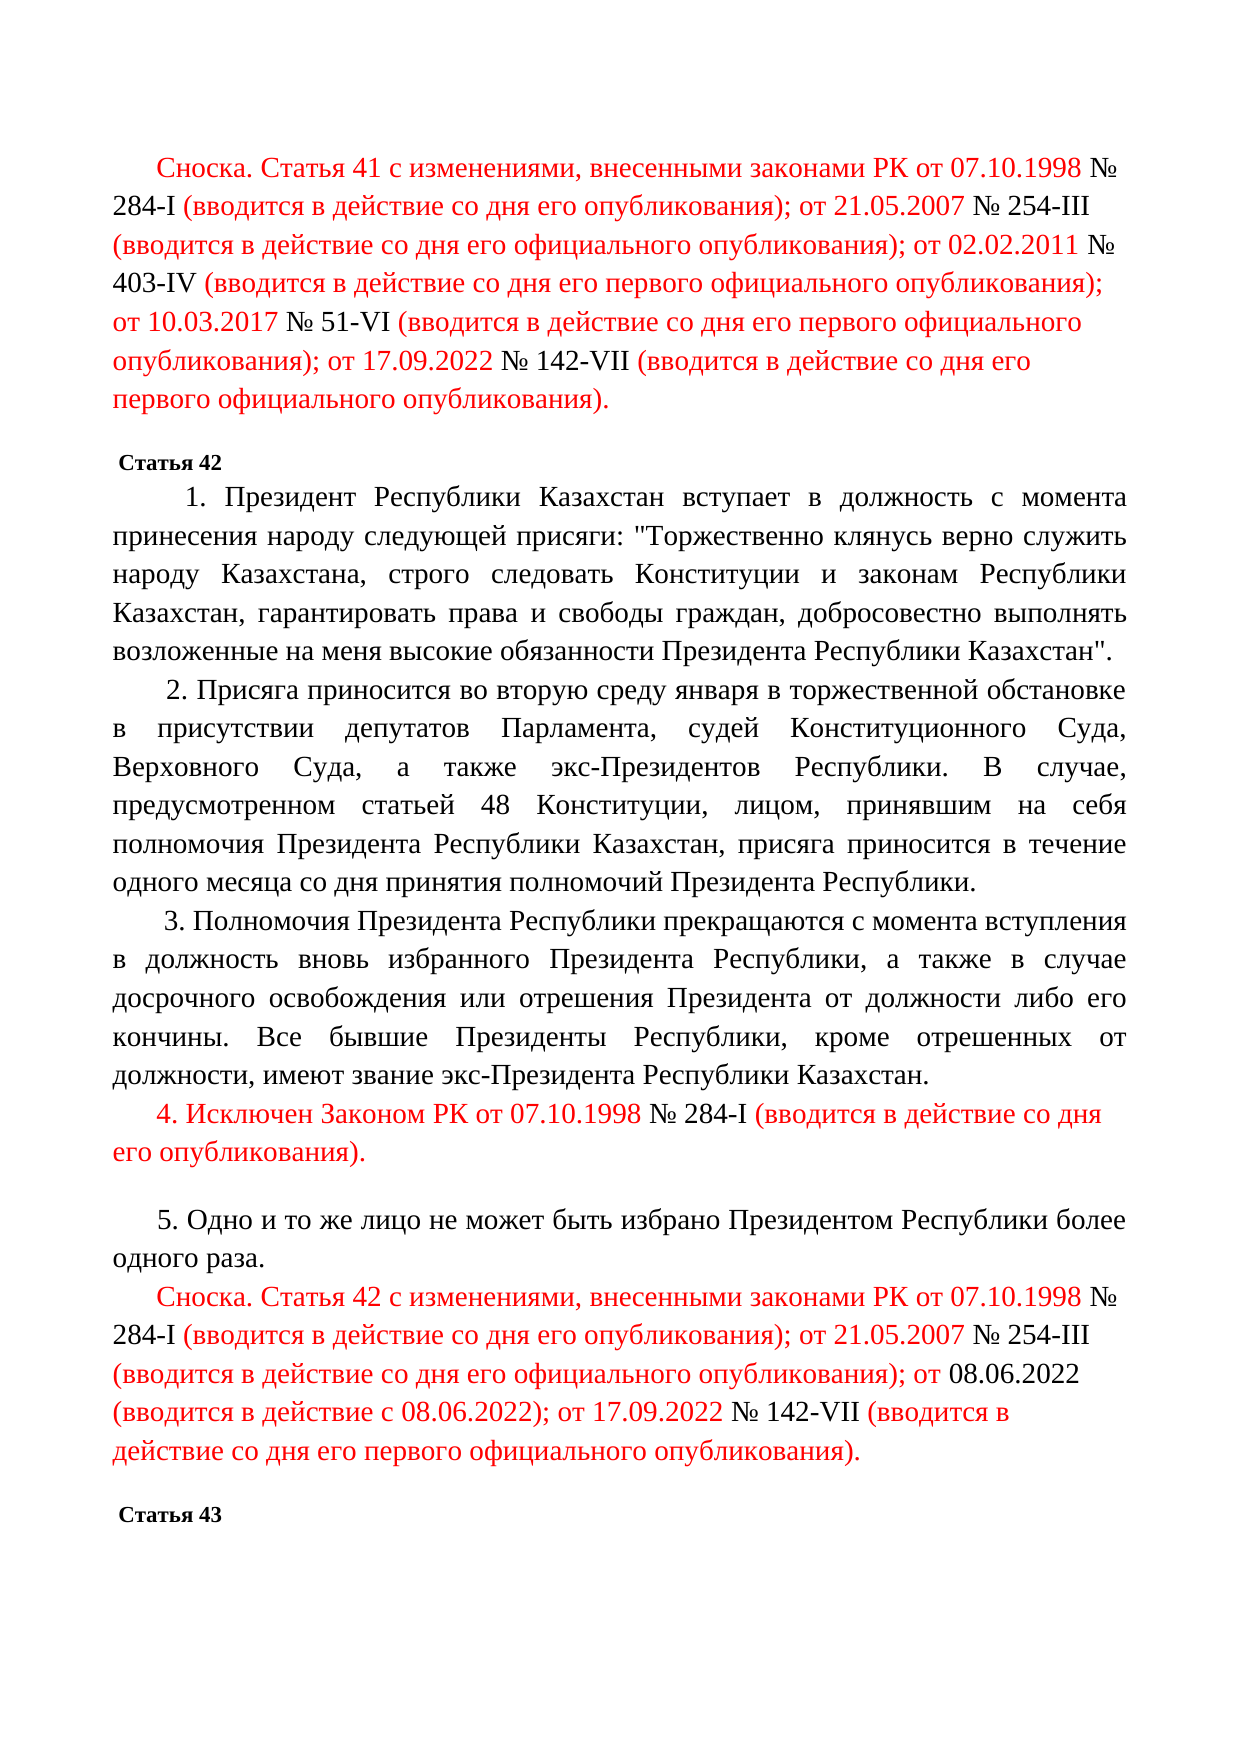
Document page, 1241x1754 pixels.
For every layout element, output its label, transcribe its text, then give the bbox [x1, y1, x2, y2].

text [112, 150, 1128, 445]
text 3. Полномочия Президента Республики прекращаются с момента вступления в должность вновь избранного Президента Республики, а также в случае досрочного освобождения или отрешения Президента от должности либо его кончины. Все бывшие Президенты Республики, кроме отрешенных от должности, имеют звание экс-Президента Республики Казахстан. [112, 903, 1128, 1091]
text 4. Исключен Законом РК от 07.10.1998 № 284-I (вводится в действие со дня его опубликования). [112, 1096, 1128, 1198]
text Сноска. Статья 42 с изменениями, внесенными законами РК от 07.10.1998 № 284-I (вводится в действие со дня его опубликования); от 21.05.2007 № 254-III (вводится в действие со дня его официального опубликования); от 08.06.2022 (вводится в действие с 08.06.2022); от 17.09.2022 № 142-VII (вводится в действие со дня его первого официального опубликования). [112, 1279, 1128, 1497]
text 2. Присяга приносится во вторую среду января в торжественной обстановке в присутствии депутатов Парламента, судей Конституционного Суда, Верховного Суда, а также экс-Президентов Республики. В случае, предусмотренном статьей 48 Конституции, лицом, принявшим на себя полномочия Президента Республики Казахстан, присяга приносится в течение одного месяца со дня принятия полномочий Президента Республики. [112, 672, 1128, 898]
text Статья 42 [112, 449, 1128, 475]
text 5. Одно и то же лицо не может быть избрано Президентом Республики более одного раза. [112, 1202, 1128, 1274]
text 1. Президент Республики Казахстан вступает в должность с момента принесения народу следующей присяги: "Торжественно клянусь верно служить народу Казахстана, строго следовать Конституции и законам Республики Казахстан, гарантировать права и свободы граждан, добросовестно выполнять возложенные на меня высокие обязанности Президента Республики Казахстан". [112, 479, 1128, 667]
text Статья 43 [112, 1501, 1128, 1527]
